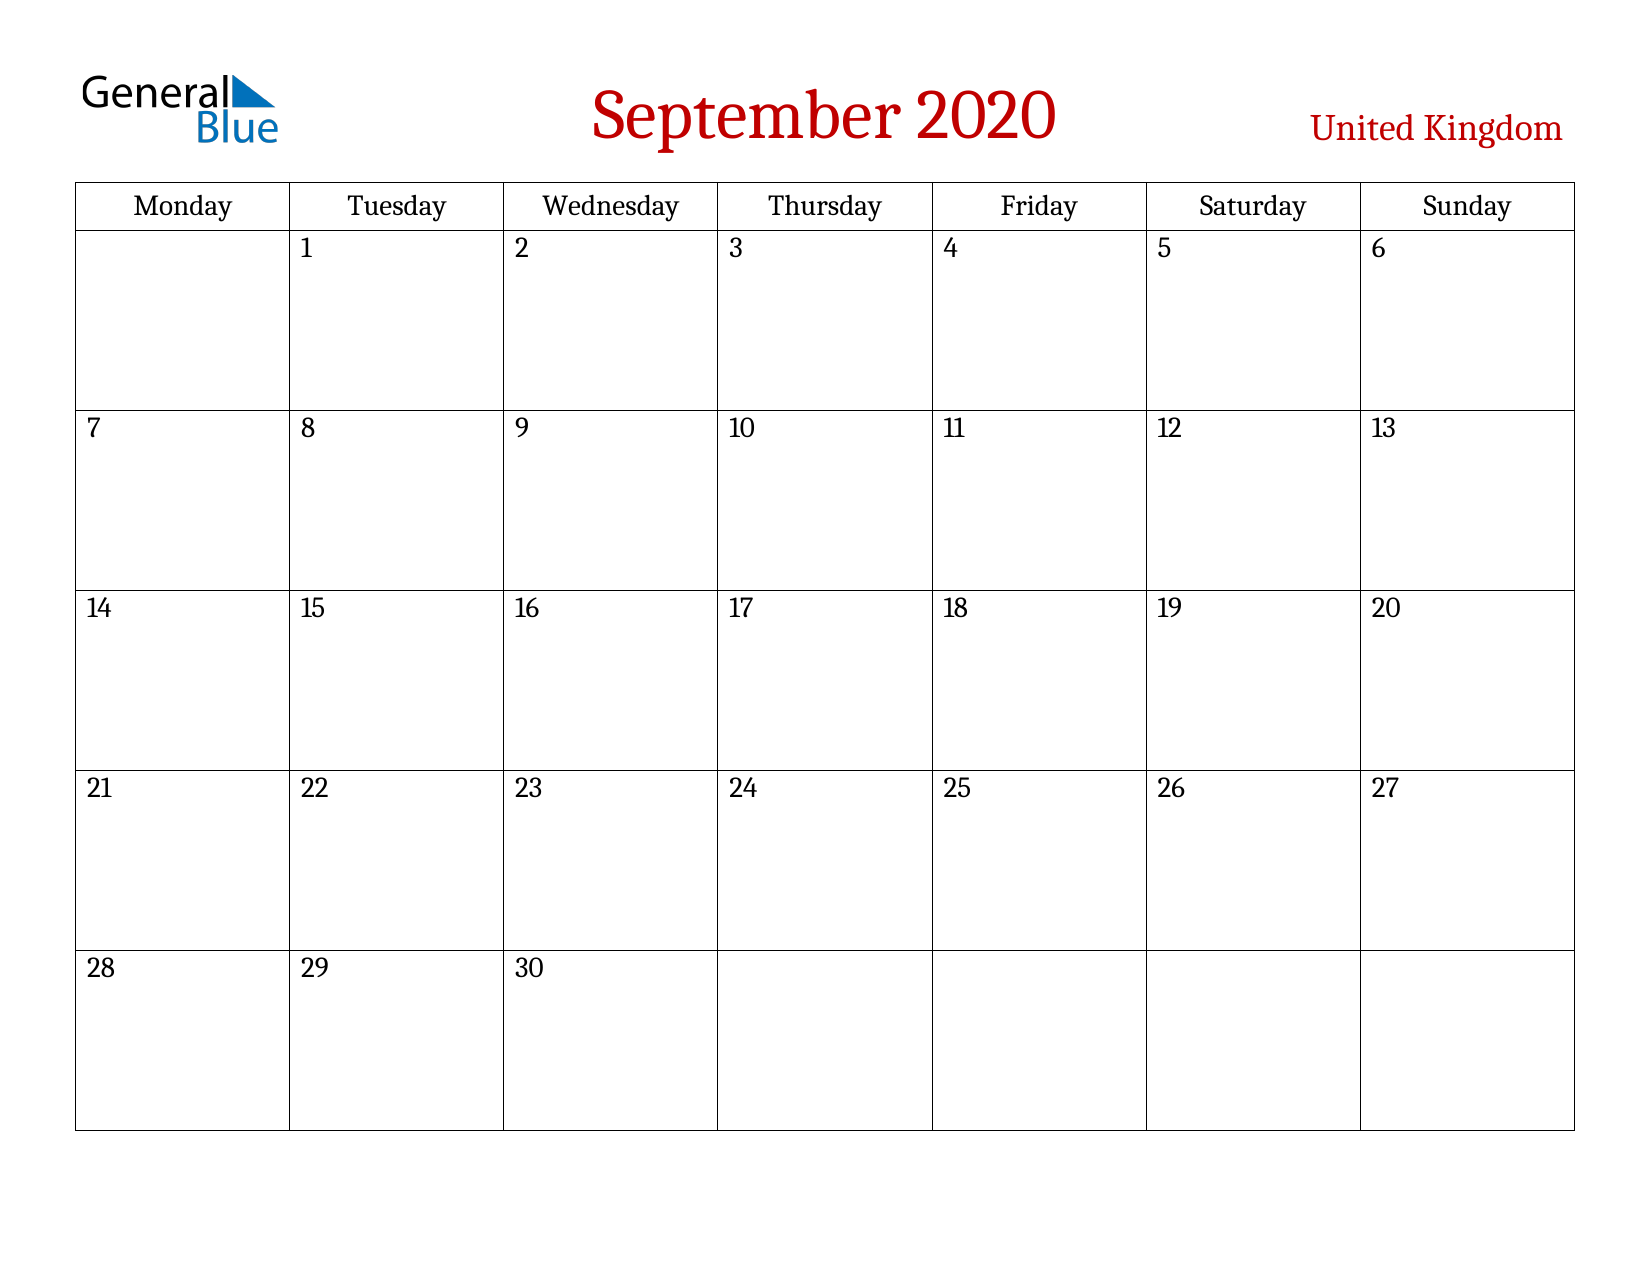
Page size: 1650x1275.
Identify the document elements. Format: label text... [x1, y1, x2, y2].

table_cell [290, 985, 503, 1130]
table_cell 21 [76, 771, 289, 805]
table_header United Kingdom [1146, 75, 1574, 182]
table_cell [718, 805, 932, 950]
table_cell [933, 805, 1146, 950]
table_cell [290, 805, 503, 950]
table_cell 11 [933, 411, 1146, 444]
table_cell 27 [1361, 771, 1574, 805]
table_cell [1361, 265, 1574, 410]
table_cell 17 [718, 591, 932, 625]
table_cell 19 [1147, 591, 1360, 625]
table_cell [76, 445, 289, 590]
table_header [76, 75, 503, 182]
table_cell 25 [933, 771, 1146, 805]
table_cell [933, 951, 1146, 985]
table_cell 7 [76, 411, 289, 444]
table_cell 5 [1147, 231, 1360, 264]
table_cell [1147, 951, 1360, 985]
table_cell Thursday [718, 183, 932, 230]
table_cell Friday [933, 183, 1146, 230]
table_cell [718, 985, 932, 1130]
table_cell [76, 625, 289, 770]
table_cell [933, 625, 1146, 770]
table_cell 9 [504, 411, 717, 444]
table_cell [504, 805, 717, 950]
table_cell [1361, 625, 1574, 770]
table_cell [76, 231, 289, 264]
table_cell [290, 625, 503, 770]
table_header September 2020 [504, 75, 1146, 182]
table_cell Sunday [1361, 183, 1574, 230]
table_cell [76, 985, 289, 1130]
table_cell 12 [1147, 411, 1360, 444]
table_cell 14 [76, 591, 289, 625]
table_cell [718, 625, 932, 770]
table_cell [1361, 445, 1574, 590]
table_cell 10 [718, 411, 932, 444]
table_cell 1 [290, 231, 503, 264]
table_cell [1361, 805, 1574, 950]
table_cell 4 [933, 231, 1146, 264]
picture [82, 75, 278, 143]
table_cell [290, 265, 503, 410]
table_cell [933, 265, 1146, 410]
table_cell Tuesday [290, 183, 503, 230]
table_cell 28 [76, 951, 289, 985]
table_cell [504, 445, 717, 590]
table_cell 16 [504, 591, 717, 625]
table_cell [504, 265, 717, 410]
table_cell [1147, 265, 1360, 410]
table_cell [718, 951, 932, 985]
table_cell 22 [290, 771, 503, 805]
table_cell [933, 445, 1146, 590]
table_cell [1147, 985, 1360, 1130]
table_cell Saturday [1147, 183, 1360, 230]
table_cell 15 [290, 591, 503, 625]
table_cell [718, 445, 932, 590]
table_cell Wednesday [504, 183, 717, 230]
table_cell [1361, 985, 1574, 1130]
table_cell [1147, 445, 1360, 590]
table_cell [504, 625, 717, 770]
table_cell 23 [504, 771, 717, 805]
table_cell 6 [1361, 231, 1574, 264]
table_cell Monday [76, 183, 289, 230]
table_cell [76, 265, 289, 410]
table_cell 20 [1361, 591, 1574, 625]
table_cell 24 [718, 771, 932, 805]
table_cell [1147, 805, 1360, 950]
table_cell [1361, 951, 1574, 985]
table_cell 18 [933, 591, 1146, 625]
table_cell 8 [290, 411, 503, 444]
table_cell 2 [504, 231, 717, 264]
table_cell [933, 985, 1146, 1130]
table_cell 13 [1361, 411, 1574, 444]
table_cell 29 [290, 951, 503, 985]
table_cell [718, 265, 932, 410]
table_cell [76, 805, 289, 950]
table_cell 30 [504, 951, 717, 985]
table_cell [290, 445, 503, 590]
table_cell 26 [1147, 771, 1360, 805]
table_cell [1147, 625, 1360, 770]
table_cell 3 [718, 231, 932, 264]
table_cell [504, 985, 717, 1130]
